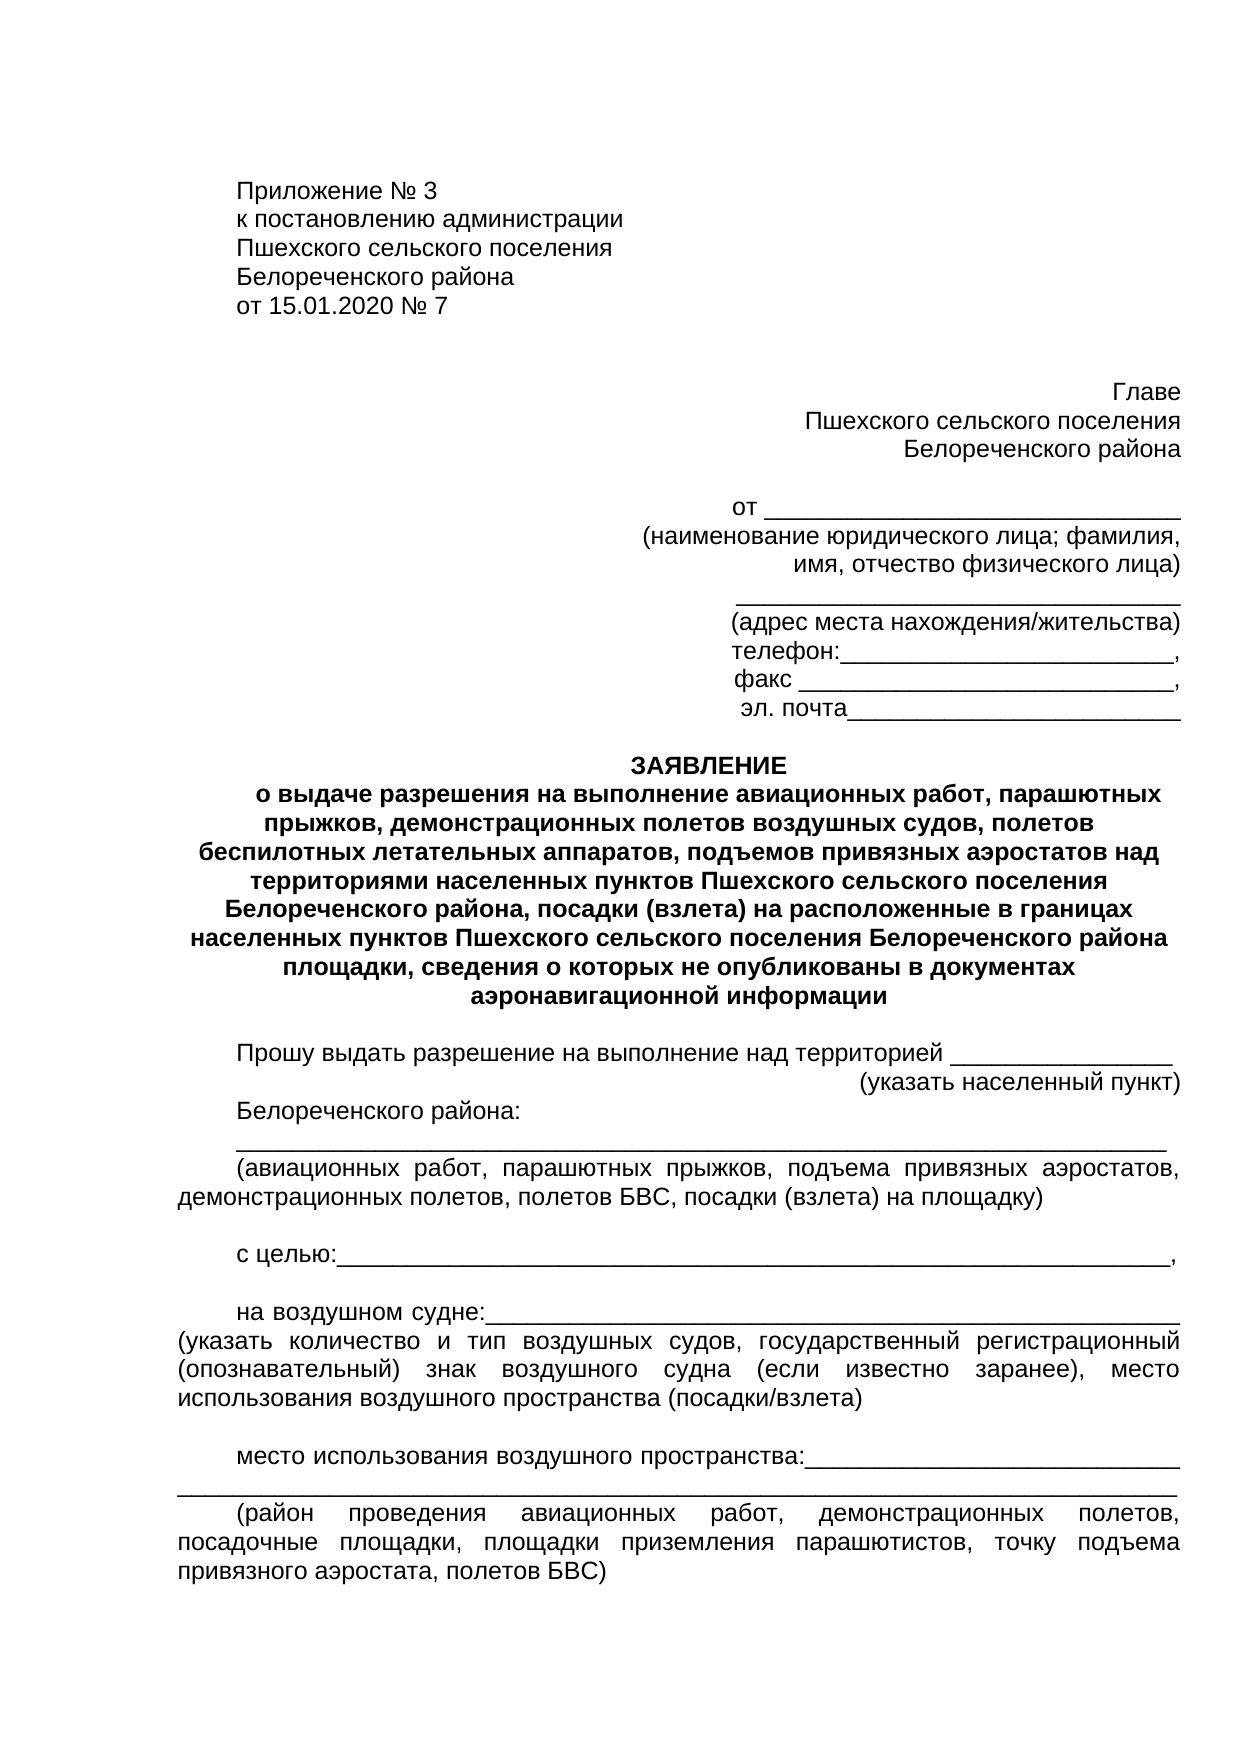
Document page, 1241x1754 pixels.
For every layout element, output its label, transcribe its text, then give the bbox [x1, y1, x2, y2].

text имя, отчество физического лица) [177, 549, 1181, 578]
text с целью:____________________________________________________________, [177, 1239, 1181, 1268]
text Белореченского района [177, 434, 1181, 463]
text Белореченского района: [177, 1096, 1181, 1124]
text о выдаче разрешения на выполнение авиационных работ, парашютных прыжков, демонстрационных полетов воздушных судов, полетов беспилотных летательных аппаратов, подъемов привязных аэростатов над территориями населенных пунктов Пшехского сельского поселения Белореченского района, посадки (взлета) на расположенные в границах населенных пунктов Пшехского сельского поселения Белореченского района площадки, сведения о которых не опубликованы в документах аэронавигационной информации [177, 779, 1181, 1009]
text (авиационных работ, парашютных прыжков, подъема привязных аэростатов, демонстрационных полетов, полетов БВС, посадки (взлета) на площадку) [177, 1153, 1181, 1211]
text телефон:________________________, [177, 636, 1181, 664]
text ___________________________________________________________________ [177, 1124, 1181, 1153]
text Главе [177, 377, 1181, 406]
text (указать населенный пункт) [177, 1067, 1181, 1096]
text от 15.01.2020 № 7 [177, 291, 1181, 319]
text к постановлению администрации [177, 204, 1181, 233]
text место использования воздушного пространства:___________________________ ________________________________________________________________________ [177, 1441, 1181, 1498]
text Пшехского сельского поселения [177, 233, 1181, 262]
text на воздушном судне:__________________________________________________ (указать количество и тип воздушных судов, государственный регистрационный (опознавательный) знак воздушного судна (если известно заранее), место использования воздушного пространства (посадки/взлета) [177, 1297, 1181, 1412]
text от ______________________________ [177, 492, 1181, 521]
text Приложение № 3 [177, 176, 1181, 204]
text ________________________________ [177, 578, 1181, 607]
text (район проведения авиационных работ, демонстрационных полетов, посадочные площадки, площадки приземления парашютистов, точку подъема привязного аэростата, полетов БВС) [177, 1498, 1181, 1584]
text (адрес места нахождения/жительства) [177, 607, 1181, 636]
text Прошу выдать разрешение на выполнение над территорией ________________ [177, 1038, 1181, 1067]
text факс ___________________________, [177, 664, 1181, 693]
text ЗАЯВЛЕНИЕ [177, 751, 1181, 779]
text (наименование юридического лица; фамилия, [177, 521, 1181, 549]
text эл. почта________________________ [177, 693, 1181, 722]
text Белореченского района [177, 262, 1181, 291]
text Пшехского сельского поселения [177, 406, 1181, 434]
